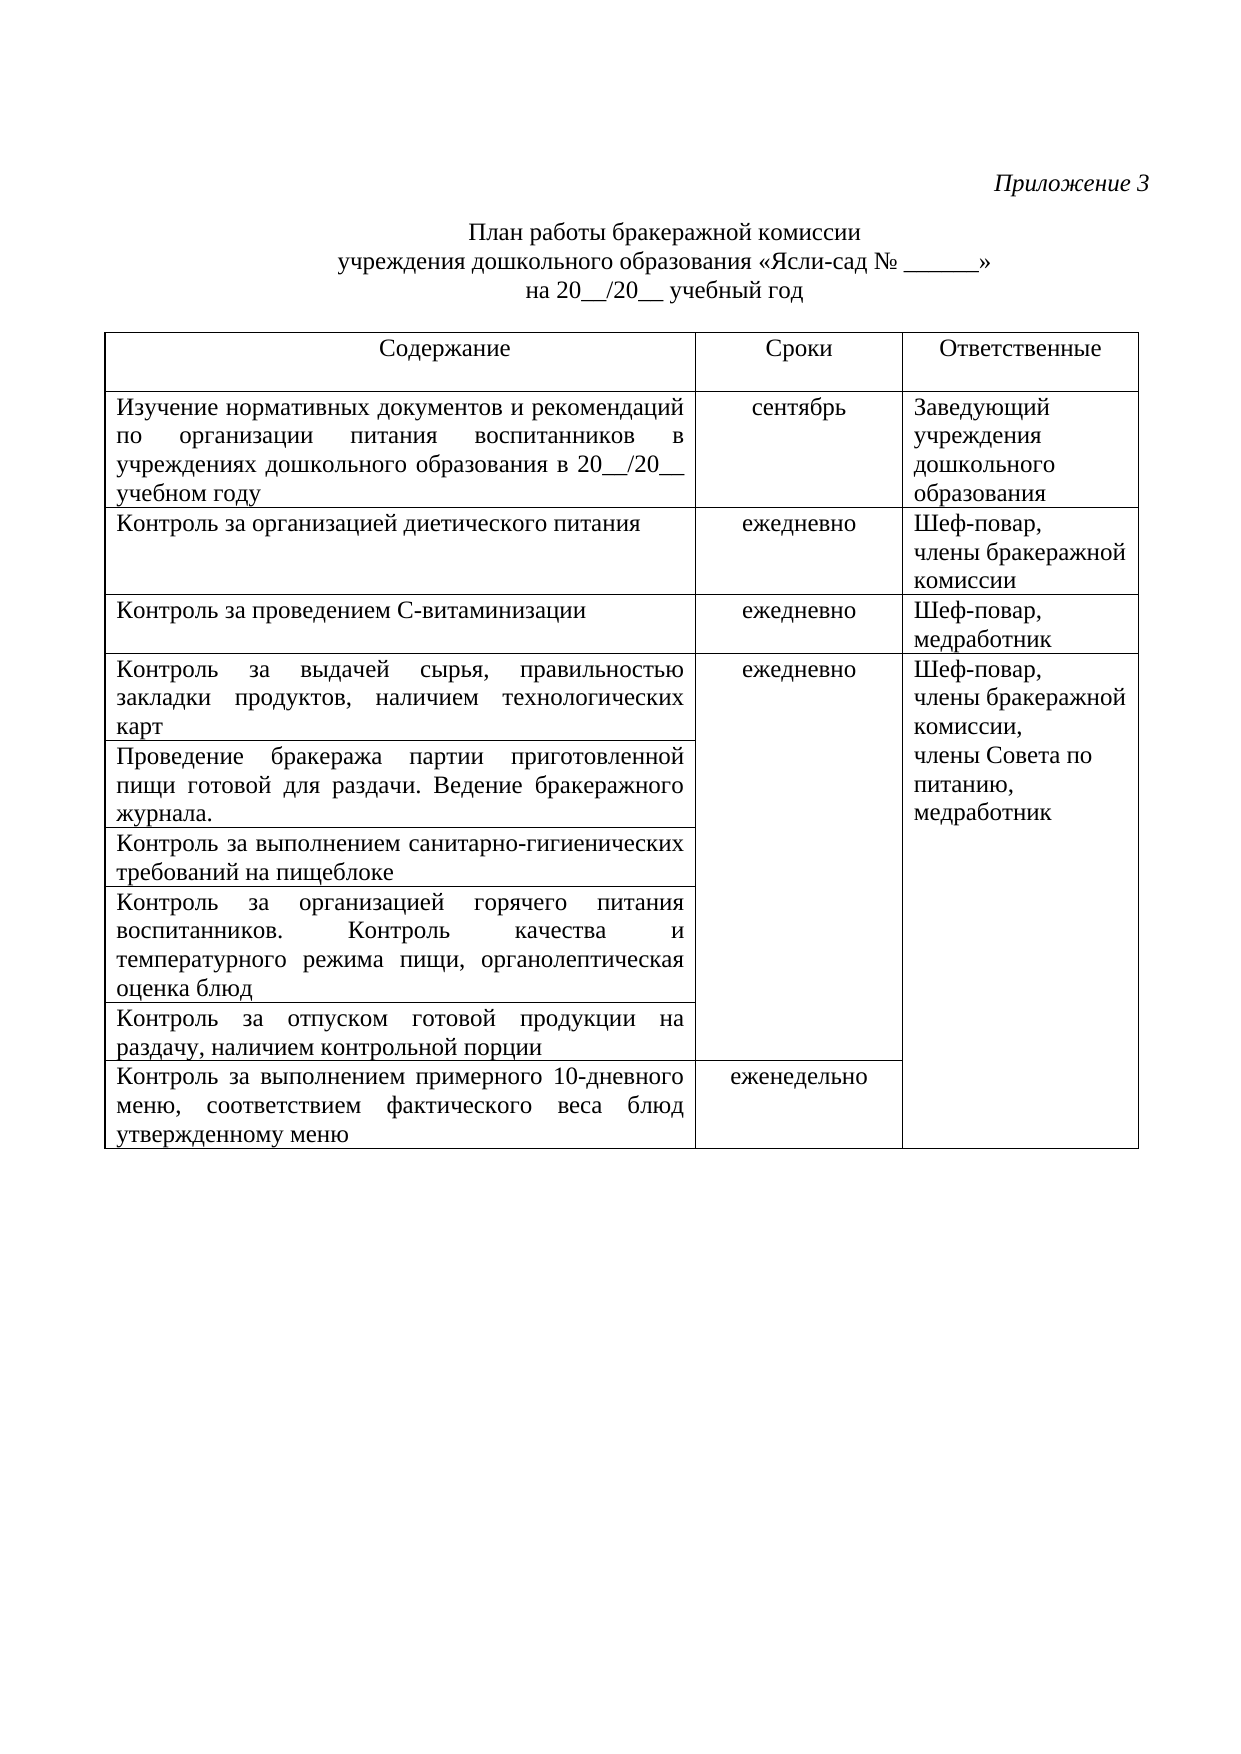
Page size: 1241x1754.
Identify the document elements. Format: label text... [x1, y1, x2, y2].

table_cell Контроль за выполнением примерного 10-дневного меню, соответствием фактического веса блюд утвержденному меню [106, 1061, 695, 1148]
table_cell Шеф-повар, медработник [903, 595, 1138, 653]
table_cell Контроль за проведением С-витаминизации [106, 595, 695, 653]
table_cell Проведение бракеража партии приготовленной пищи готовой для раздачи. Ведение бракеражного журнала. [106, 741, 695, 827]
table_cell Заведующий учреждения дошкольного образования [903, 392, 1138, 507]
table_cell Шеф-повар, члены бракеражной комиссии [903, 508, 1138, 594]
table_cell Контроль за организацией горячего питания воспитанников. Контроль качества и температурного режима пищи, органолептическая оценка блюд [106, 887, 695, 1002]
table_cell ежедневно [696, 654, 902, 1060]
table_cell Шеф-повар, члены бракеражной комиссии, члены Совета по питанию, медработник [903, 654, 1138, 1148]
table_cell Изучение нормативных документов и рекомендаций по организации питания воспитанников в учреждениях дошкольного образования в 20__/20__ учебном году [106, 392, 695, 507]
table_cell ежедневно [696, 508, 902, 594]
table_cell еженедельно [696, 1061, 902, 1148]
table_cell Контроль за организацией диетического питания [106, 508, 695, 594]
table_cell Контроль за выполнением санитарно-гигиенических требований на пищеблоке [106, 828, 695, 886]
text Приложение 3 [177, 168, 1152, 196]
text на 20__/20__ учебный год [177, 275, 1152, 303]
table_cell ежедневно [696, 595, 902, 653]
table_cell Контроль за выдачей сырья, правильностью закладки продуктов, наличием технологических карт [106, 654, 695, 740]
text учреждения дошкольного образования «Ясли-сад № ______» [177, 246, 1152, 275]
table_header Содержание [106, 333, 695, 391]
table_header Ответственные [903, 333, 1138, 391]
table_cell сентябрь [696, 392, 902, 507]
table_cell Контроль за отпуском готовой продукции на раздачу, наличием контрольной порции [106, 1003, 695, 1060]
text План работы бракеражной комиссии [177, 217, 1152, 246]
table_header Сроки [696, 333, 902, 391]
